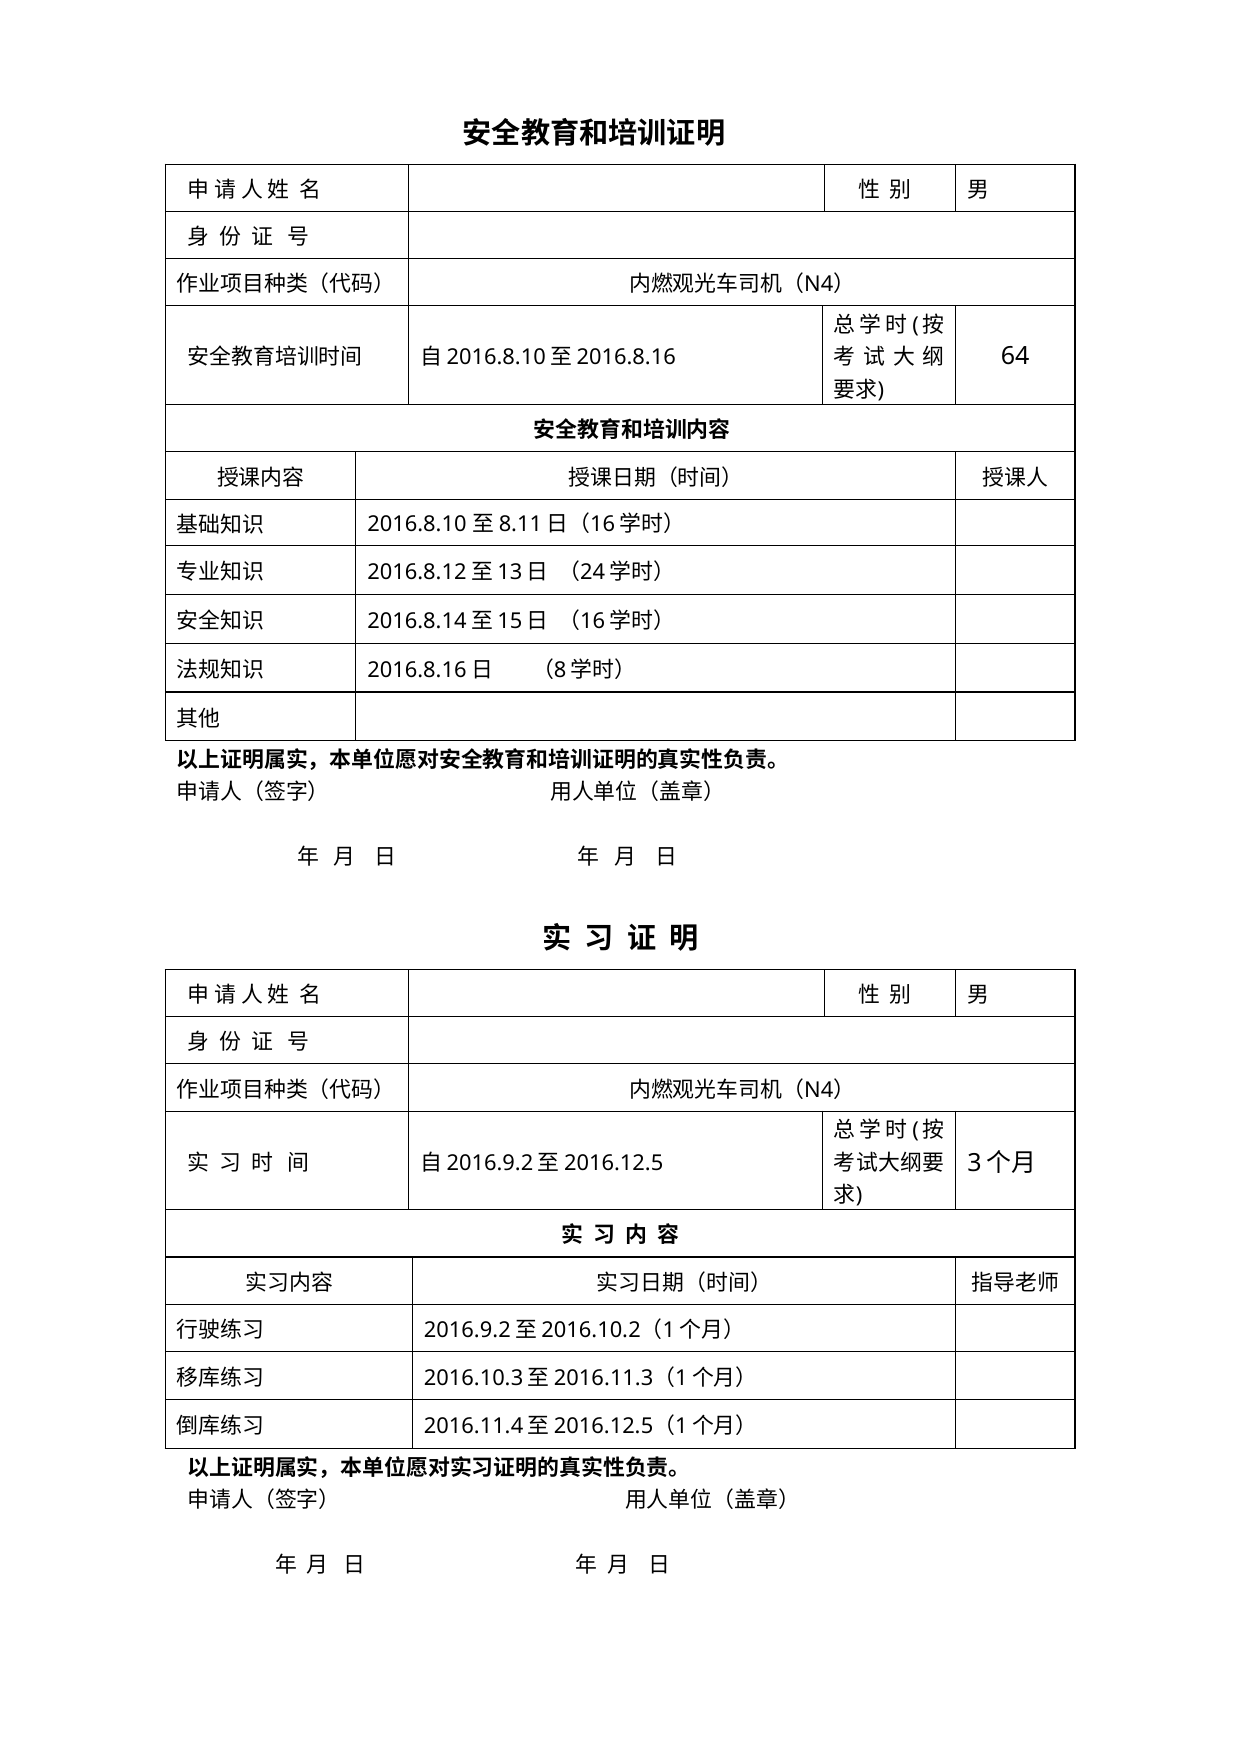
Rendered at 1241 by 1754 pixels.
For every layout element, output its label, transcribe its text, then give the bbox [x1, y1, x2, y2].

table_cell [956, 1305, 1074, 1351]
table_cell 2016.8.16日 （8学时） [356, 644, 955, 691]
table_cell [956, 500, 1074, 545]
table_header 男 [956, 970, 1074, 1016]
table_cell 总学时(按考试大纲要求) [823, 1112, 955, 1209]
table_cell 实 习 时 间 [166, 1112, 408, 1209]
table_cell 授课人 [956, 452, 1074, 498]
table_cell [356, 693, 955, 740]
text 安全教育和培训证明 [187, 98, 1053, 163]
table_cell [409, 212, 1074, 258]
table_header [409, 165, 824, 211]
table_cell 2016.8.14至15日 （16学时） [356, 595, 955, 643]
table_cell 实习日期（时间） [413, 1258, 955, 1304]
table_cell [956, 644, 1074, 691]
text 申请人（签字） 用人单位（盖章） [187, 1482, 1240, 1514]
table_cell 法规知识 [166, 644, 355, 691]
table_cell 身 份 证 号 [166, 212, 408, 258]
table_cell 其他 [166, 693, 355, 740]
table_cell [956, 595, 1074, 643]
table_cell 实 习 内 容 [166, 1210, 1074, 1256]
table_header 性 别 [825, 165, 955, 211]
table_cell 作业项目种类（代码） [166, 259, 408, 305]
table_cell 2016.10.3至2016.11.3（1个月） [413, 1352, 955, 1399]
table_cell 授课日期（时间） [356, 452, 955, 498]
table_cell 安全教育和培训内容 [166, 405, 1074, 451]
table_header 申 请 人 姓 名 [166, 165, 408, 211]
table_cell [409, 1017, 1074, 1063]
table_cell 授课内容 [166, 452, 355, 498]
table_cell 2016.8.10 至8.11日（16学时） [356, 500, 955, 545]
table_cell 安全知识 [166, 595, 355, 643]
text 年 月 日 年 月 日 [187, 1547, 1240, 1579]
table_cell 内燃观光车司机（N4） [409, 259, 1074, 305]
table_cell 以上证明属实，本单位愿对安全教育和培训证明的真实性负责。 申请人（签字） 用人单位（盖章） 年 月 日 年 月 日 [165, 741, 1075, 871]
table_cell [956, 546, 1074, 594]
table_cell 2016.11.4至2016.12.5（1个月） [413, 1400, 955, 1448]
table_cell 倒库练习 [166, 1400, 412, 1448]
table_cell 作业项目种类（代码） [166, 1064, 408, 1111]
text 实 习 证 明 [187, 904, 1053, 969]
table_cell 2016.8.12至13日 （24学时） [356, 546, 955, 594]
table_cell [956, 1352, 1074, 1399]
table_cell 总学时(按考试大纲 要求) [823, 306, 955, 404]
table_header 性 别 [825, 970, 955, 1016]
table_cell 专业知识 [166, 546, 355, 594]
table_cell 自2016.8.10至2016.8.16 [409, 306, 822, 404]
table_cell 移库练习 [166, 1352, 412, 1399]
table_cell 基础知识 [166, 500, 355, 545]
table_header 申 请 人 姓 名 [166, 970, 408, 1016]
table_header [409, 970, 824, 1016]
table_cell 自2016.9.2至2016.12.5 [409, 1112, 822, 1209]
table_cell [956, 693, 1074, 740]
table_cell 身 份 证 号 [166, 1017, 408, 1063]
table_cell [956, 1400, 1074, 1448]
table_cell 内燃观光车司机（N4） [409, 1064, 1074, 1111]
table_cell 指导老师 [956, 1258, 1074, 1304]
text 以上证明属实，本单位愿对实习证明的真实性负责。 [187, 1449, 1053, 1482]
table_cell 3个月 [956, 1112, 1074, 1209]
table_header 男 [956, 165, 1074, 211]
table_cell 安全教育培训时间 [166, 306, 408, 404]
table_cell 64 [956, 306, 1074, 404]
table_cell 行驶练习 [166, 1305, 412, 1351]
table_cell 2016.9.2至2016.10.2（1个月） [413, 1305, 955, 1351]
table_cell 实习内容 [166, 1258, 412, 1304]
